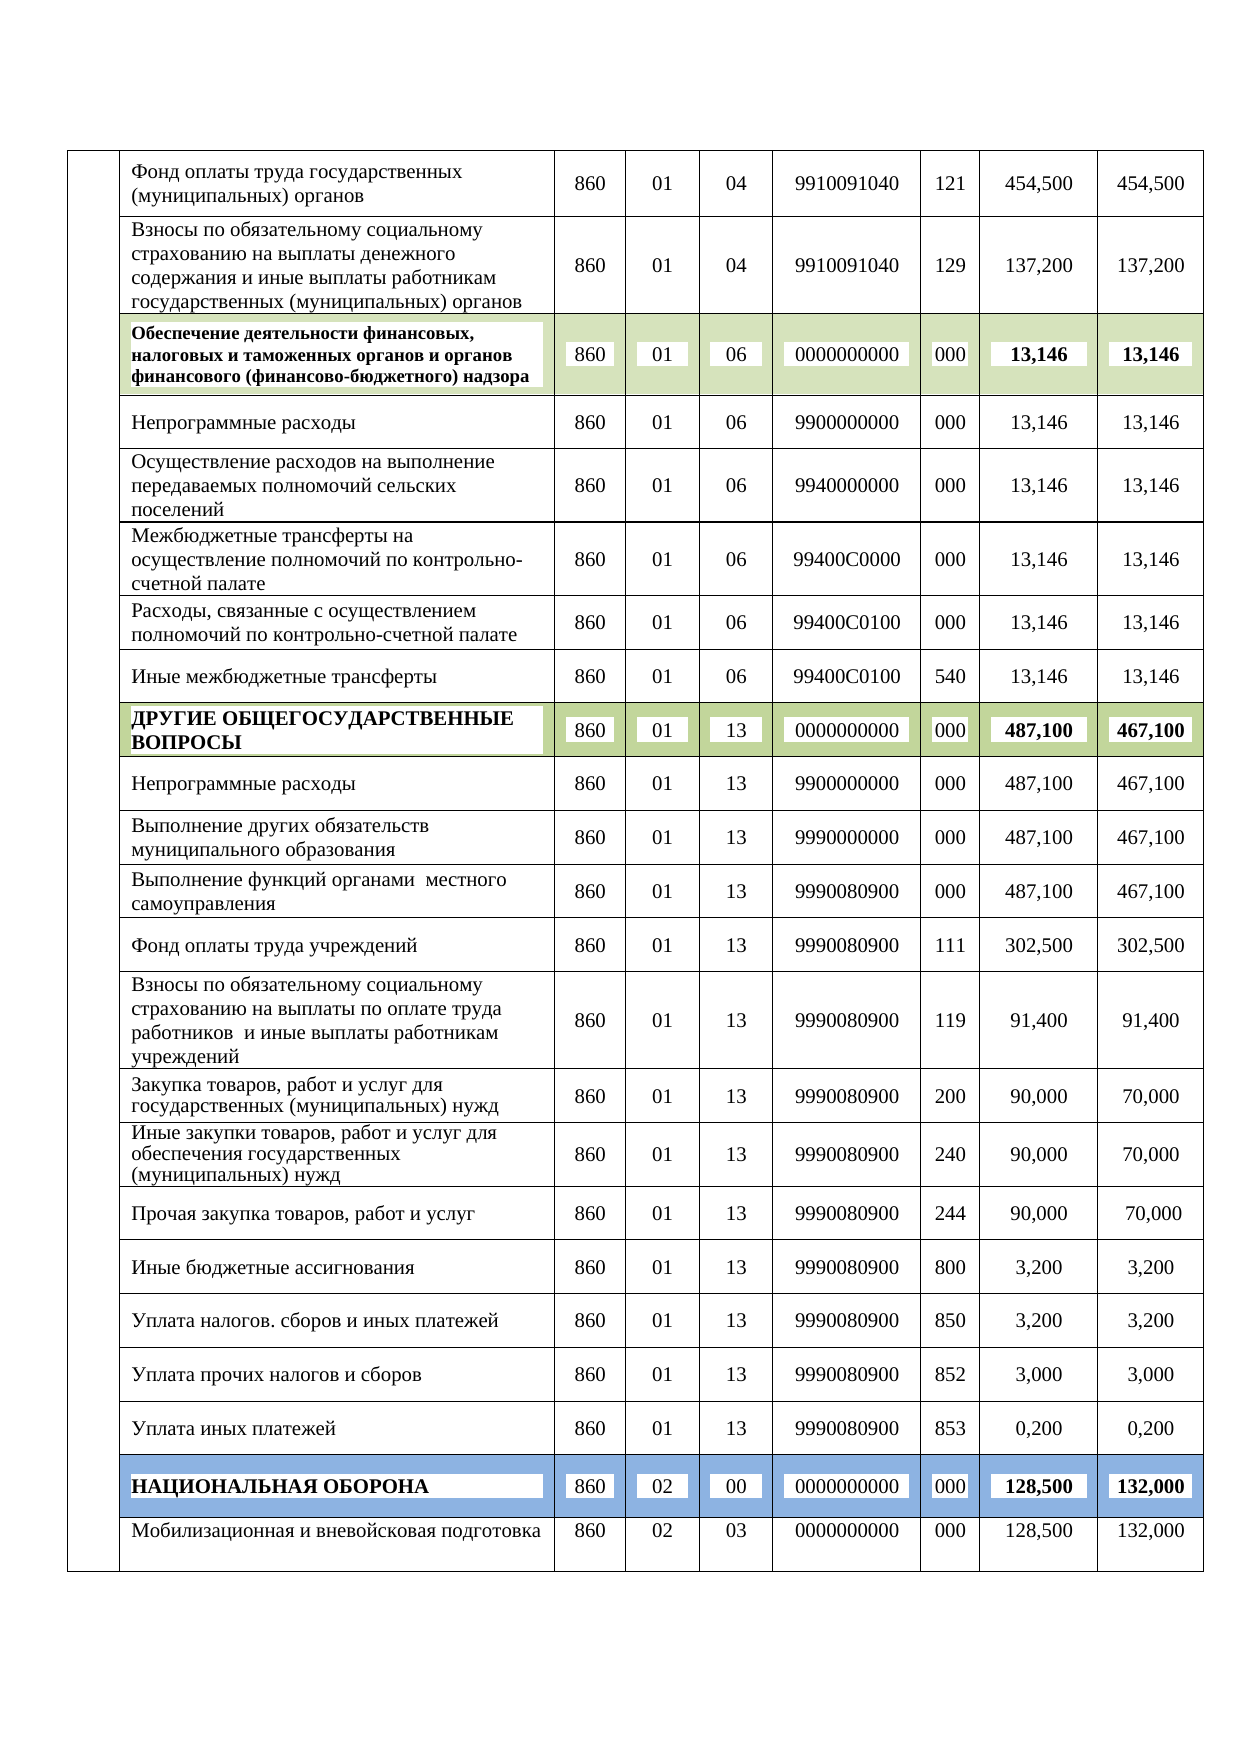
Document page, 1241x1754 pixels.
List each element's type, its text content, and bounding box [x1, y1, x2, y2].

table_cell 487,100 [980, 811, 1097, 863]
table_cell 01 [626, 151, 699, 216]
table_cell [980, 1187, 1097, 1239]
table_cell 9910091040 [773, 151, 920, 216]
table_cell 860 [555, 918, 625, 971]
table_cell 137,200 [980, 217, 1097, 313]
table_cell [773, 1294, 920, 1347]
table_cell 860 [555, 596, 625, 648]
table_cell 860 [555, 865, 625, 917]
table_cell 860 [555, 757, 625, 810]
table_cell 01 [626, 596, 699, 648]
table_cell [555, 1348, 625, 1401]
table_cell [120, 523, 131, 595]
table_cell 01 [626, 449, 699, 521]
table_cell 000 [921, 865, 979, 917]
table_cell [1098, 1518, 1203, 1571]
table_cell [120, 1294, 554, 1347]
table_cell Иные межбюджетные трансферты [120, 650, 554, 702]
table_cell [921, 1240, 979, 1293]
table_cell 13,146 [980, 650, 1097, 702]
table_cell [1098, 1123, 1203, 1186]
table_cell 454,500 [980, 151, 1097, 216]
table_cell 13,146 [1098, 650, 1203, 702]
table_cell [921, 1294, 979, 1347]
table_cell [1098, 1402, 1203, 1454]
table_cell 13 [700, 918, 772, 971]
table_cell Выполнение функций органами местного самоуправления [120, 865, 554, 917]
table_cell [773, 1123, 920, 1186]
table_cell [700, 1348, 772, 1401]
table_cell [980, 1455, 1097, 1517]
table_cell 13 [700, 703, 772, 756]
table_cell Выполнение других обязательств муниципального образования [120, 811, 554, 863]
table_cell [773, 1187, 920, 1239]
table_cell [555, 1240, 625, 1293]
table_cell 302,500 [1098, 918, 1203, 971]
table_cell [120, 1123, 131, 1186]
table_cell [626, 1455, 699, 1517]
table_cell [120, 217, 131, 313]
table_cell 13,146 [980, 596, 1097, 648]
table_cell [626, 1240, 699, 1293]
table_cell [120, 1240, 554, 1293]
table_cell 467,100 [1098, 757, 1203, 810]
table_cell 860 [555, 811, 625, 863]
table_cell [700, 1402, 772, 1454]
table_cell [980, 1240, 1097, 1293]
table_cell 91,400 [980, 972, 1097, 1068]
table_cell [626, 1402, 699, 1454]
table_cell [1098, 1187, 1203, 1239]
table_cell Обеспечение деятельности финансовых, налоговых и таможенных органов и органов финансового (финансово-бюджетного) надзора [120, 314, 554, 394]
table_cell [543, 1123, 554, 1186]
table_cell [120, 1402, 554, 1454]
table_cell 06 [700, 523, 772, 595]
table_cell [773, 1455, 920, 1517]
table_cell 000 [921, 314, 979, 394]
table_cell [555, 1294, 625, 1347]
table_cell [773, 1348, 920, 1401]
table_cell Расходы, связанные с осуществлением полномочий по контрольно-счетной палате [120, 596, 554, 648]
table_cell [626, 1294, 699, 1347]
table_cell 13 [700, 811, 772, 863]
table_cell 01 [626, 1123, 699, 1186]
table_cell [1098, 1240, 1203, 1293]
table_cell 13,146 [980, 396, 1097, 448]
table_cell 860 [555, 1123, 625, 1186]
table_cell 454,500 [1098, 151, 1203, 216]
table_cell 487,100 [980, 865, 1097, 917]
table_cell 13,146 [980, 314, 1097, 394]
table_cell 01 [626, 811, 699, 863]
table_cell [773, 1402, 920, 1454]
table_cell 9990000000 [773, 811, 920, 863]
table_cell 13 [700, 757, 772, 810]
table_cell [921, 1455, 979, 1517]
table_cell 000 [921, 811, 979, 863]
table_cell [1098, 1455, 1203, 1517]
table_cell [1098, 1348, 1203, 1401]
table_cell 9900000000 [773, 396, 920, 448]
table_cell 302,500 [980, 918, 1097, 971]
table_cell 9900000000 [773, 757, 920, 810]
table_cell Фонд оплаты труда государственных (муниципальных) органов [120, 151, 554, 216]
table_cell 000 [921, 396, 979, 448]
table_cell 860 [555, 972, 625, 1068]
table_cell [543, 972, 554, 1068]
table_cell 06 [700, 314, 772, 394]
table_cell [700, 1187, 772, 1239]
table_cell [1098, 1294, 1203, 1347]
table_cell 860 [555, 217, 625, 313]
table_cell 860 [555, 314, 625, 394]
table_cell 13,146 [1098, 396, 1203, 448]
table_cell 540 [921, 650, 979, 702]
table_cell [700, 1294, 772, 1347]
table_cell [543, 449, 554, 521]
table_cell 01 [626, 396, 699, 448]
table_cell 111 [921, 918, 979, 971]
table_cell 70,000 [1098, 1069, 1203, 1122]
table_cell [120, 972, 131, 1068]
table_cell 99400С0100 [773, 596, 920, 648]
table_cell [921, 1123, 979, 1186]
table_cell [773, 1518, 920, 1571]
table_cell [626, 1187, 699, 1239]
table_cell 04 [700, 217, 772, 313]
table_cell 06 [700, 596, 772, 648]
table_cell 467,100 [1098, 811, 1203, 863]
table_cell 13,146 [1098, 523, 1203, 595]
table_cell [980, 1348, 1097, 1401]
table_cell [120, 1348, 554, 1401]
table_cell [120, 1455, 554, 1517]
table_cell 99400С0100 [773, 650, 920, 702]
table_cell 01 [626, 865, 699, 917]
table_cell 01 [626, 972, 699, 1068]
table_cell 000 [921, 703, 979, 756]
table_cell 200 [921, 1069, 979, 1122]
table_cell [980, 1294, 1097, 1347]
table_cell 13 [700, 865, 772, 917]
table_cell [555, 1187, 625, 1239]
table_cell 467,100 [1098, 703, 1203, 756]
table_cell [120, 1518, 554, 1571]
table_cell 487,100 [980, 703, 1097, 756]
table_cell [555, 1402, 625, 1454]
table_cell 06 [700, 449, 772, 521]
table_cell 9990080900 [773, 972, 920, 1068]
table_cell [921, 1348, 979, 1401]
table_cell 000 [921, 757, 979, 810]
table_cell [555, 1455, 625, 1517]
table_cell 9990080900 [773, 1069, 920, 1122]
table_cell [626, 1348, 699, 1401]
table_cell 9910091040 [773, 217, 920, 313]
table_cell 13,146 [980, 523, 1097, 595]
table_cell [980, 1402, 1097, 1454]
table_cell 467,100 [1098, 865, 1203, 917]
table_cell 01 [626, 650, 699, 702]
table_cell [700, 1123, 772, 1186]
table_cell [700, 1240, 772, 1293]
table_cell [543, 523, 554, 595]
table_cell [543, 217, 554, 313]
table_cell 137,200 [1098, 217, 1203, 313]
table_cell Непрограммные расходы [120, 396, 554, 448]
table_cell 860 [555, 1069, 625, 1122]
table_cell Фонд оплаты труда учреждений [120, 918, 554, 971]
table_cell Непрограммные расходы [120, 757, 554, 810]
table_cell 000 [921, 523, 979, 595]
table_cell 04 [700, 151, 772, 216]
table_cell 06 [700, 650, 772, 702]
table_cell 13 [700, 1069, 772, 1122]
table_cell 119 [921, 972, 979, 1068]
table_cell 13,146 [1098, 596, 1203, 648]
table_cell 06 [700, 396, 772, 448]
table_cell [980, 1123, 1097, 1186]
table_cell 01 [626, 703, 699, 756]
table_cell 000 [921, 449, 979, 521]
table_cell ДРУГИЕ ОБЩЕГОСУДАРСТВЕННЫЕ ВОПРОСЫ [120, 703, 554, 756]
table_cell 01 [626, 757, 699, 810]
table_cell 01 [626, 217, 699, 313]
table_cell 13,146 [980, 449, 1097, 521]
table_cell 01 [626, 523, 699, 595]
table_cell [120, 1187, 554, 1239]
table_cell 860 [555, 703, 625, 756]
table_cell 99400С0000 [773, 523, 920, 595]
table_cell 0000000000 [773, 703, 920, 756]
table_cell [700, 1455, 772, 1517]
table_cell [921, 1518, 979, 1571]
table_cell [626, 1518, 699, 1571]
table_cell 01 [626, 918, 699, 971]
table_cell 487,100 [980, 757, 1097, 810]
table_cell 13,146 [1098, 449, 1203, 521]
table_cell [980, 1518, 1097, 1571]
table_cell 0000000000 [773, 314, 920, 394]
table_cell 01 [626, 1069, 699, 1122]
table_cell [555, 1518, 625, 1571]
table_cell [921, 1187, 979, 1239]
table_cell Закупка товаров, работ и услуг для государственных (муниципальных) нужд [120, 1069, 554, 1122]
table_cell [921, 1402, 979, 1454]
table_cell 9940000000 [773, 449, 920, 521]
table_cell 000 [921, 596, 979, 648]
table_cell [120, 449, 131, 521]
table_cell 9990080900 [773, 865, 920, 917]
table_cell 90,000 [980, 1069, 1097, 1122]
table_cell 860 [555, 396, 625, 448]
table_cell 121 [921, 151, 979, 216]
table_cell 129 [921, 217, 979, 313]
table_cell 13 [700, 972, 772, 1068]
table_cell 13,146 [1098, 314, 1203, 394]
table_cell 01 [626, 314, 699, 394]
table_cell 860 [555, 523, 625, 595]
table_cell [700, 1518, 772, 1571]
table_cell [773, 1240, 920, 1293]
table_cell 91,400 [1098, 972, 1203, 1068]
table_cell 860 [555, 650, 625, 702]
table_cell 860 [555, 151, 625, 216]
table_cell 860 [555, 449, 625, 521]
table_cell 9990080900 [773, 918, 920, 971]
